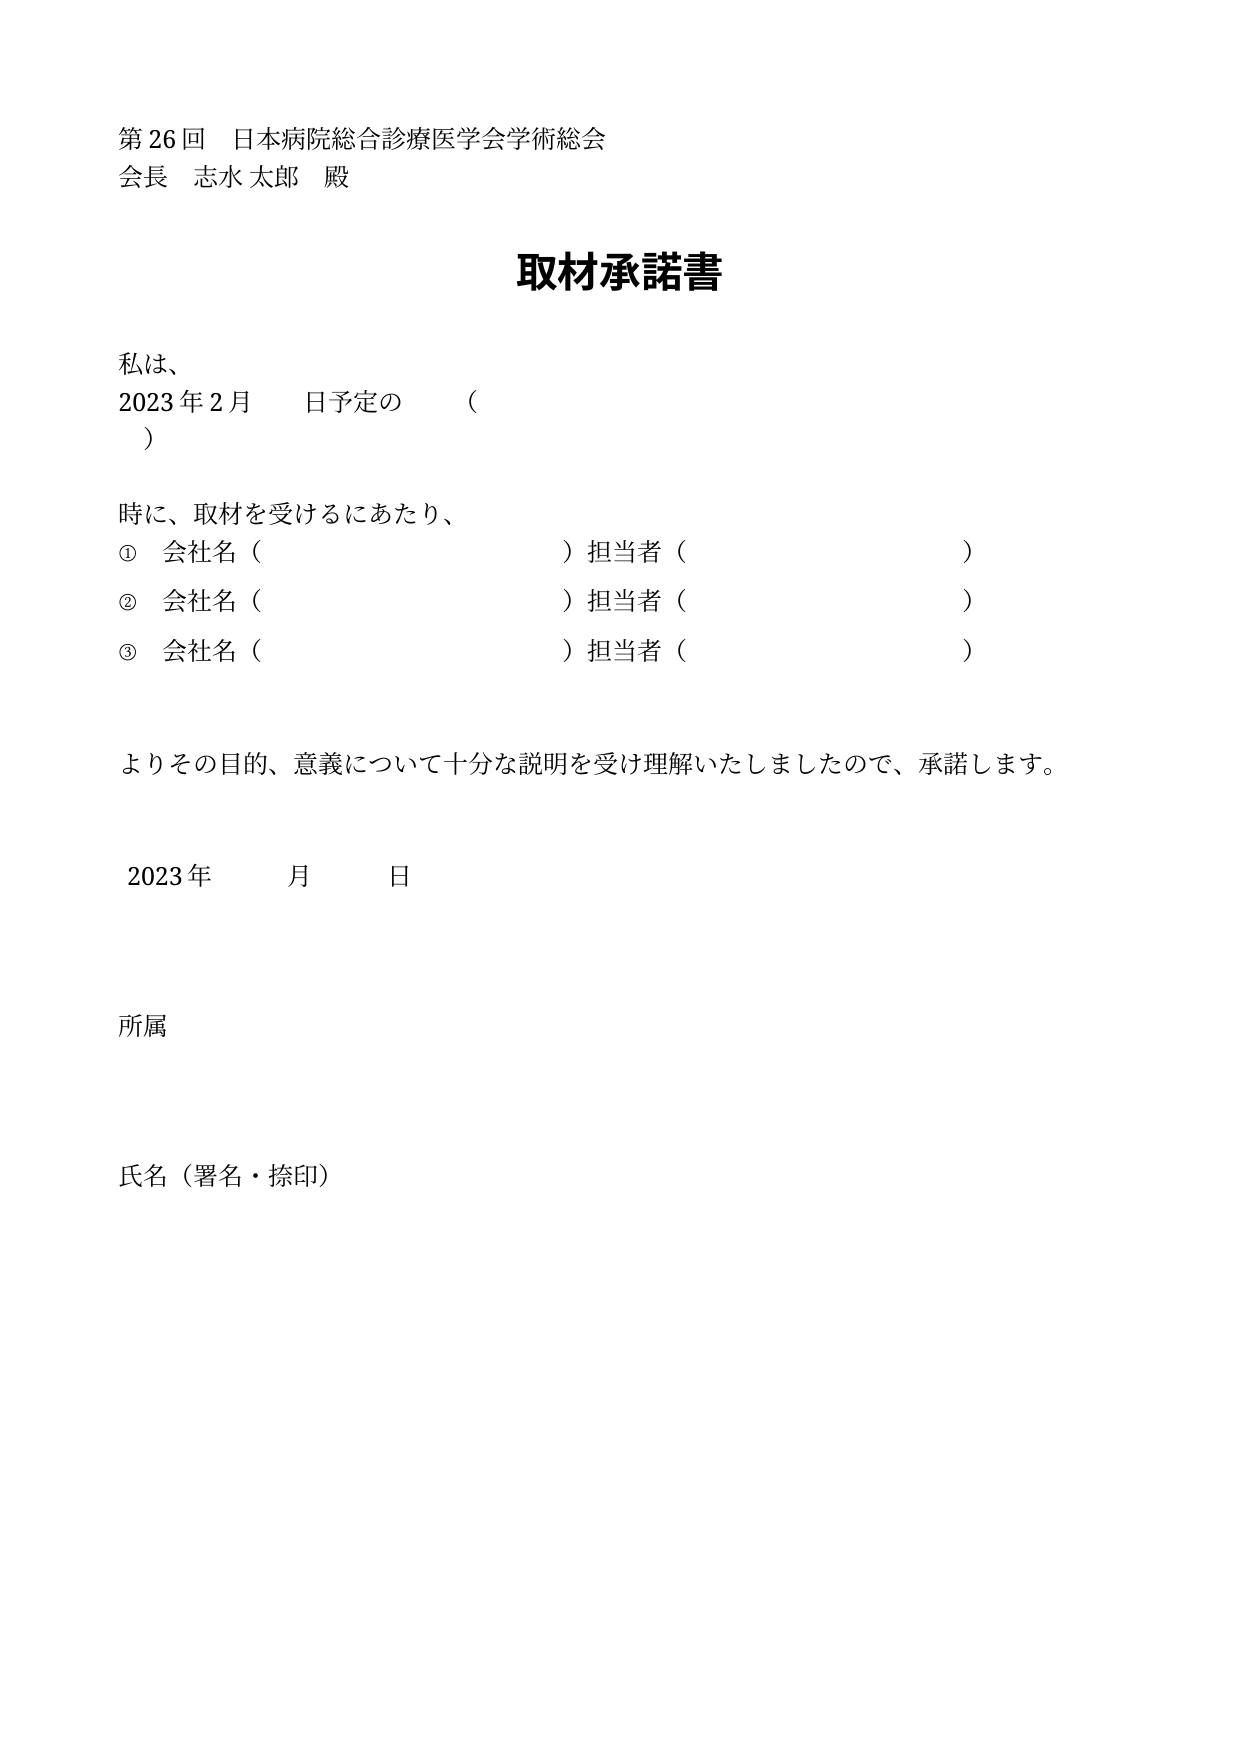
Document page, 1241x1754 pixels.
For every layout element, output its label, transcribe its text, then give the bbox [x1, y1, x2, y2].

text 時に、取材を受けるにあたり、 [118, 494, 1122, 531]
text 氏名（署名・捺印） [118, 1156, 1122, 1193]
text 第26回 日本病院総合診療医学会学術総会 [118, 119, 1122, 156]
text 私は、 [118, 344, 1122, 381]
text 所属 [118, 1006, 1122, 1043]
text 会長 志水 太郎 殿 [118, 156, 1122, 194]
list 会社名（ ）担当者（ ） [118, 581, 1122, 619]
list 会社名（ ）担当者（ ） [118, 531, 1122, 569]
list 会社名（ ）担当者（ ） [118, 631, 1122, 668]
text 2023年2月 日予定の （ ） [118, 381, 1122, 456]
text よりその目的、意義について十分な説明を受け理解いたしましたので、承諾します。 [118, 743, 1122, 781]
text 2023年 月 日 [118, 856, 1122, 893]
text 取材承諾書 [118, 231, 1122, 306]
